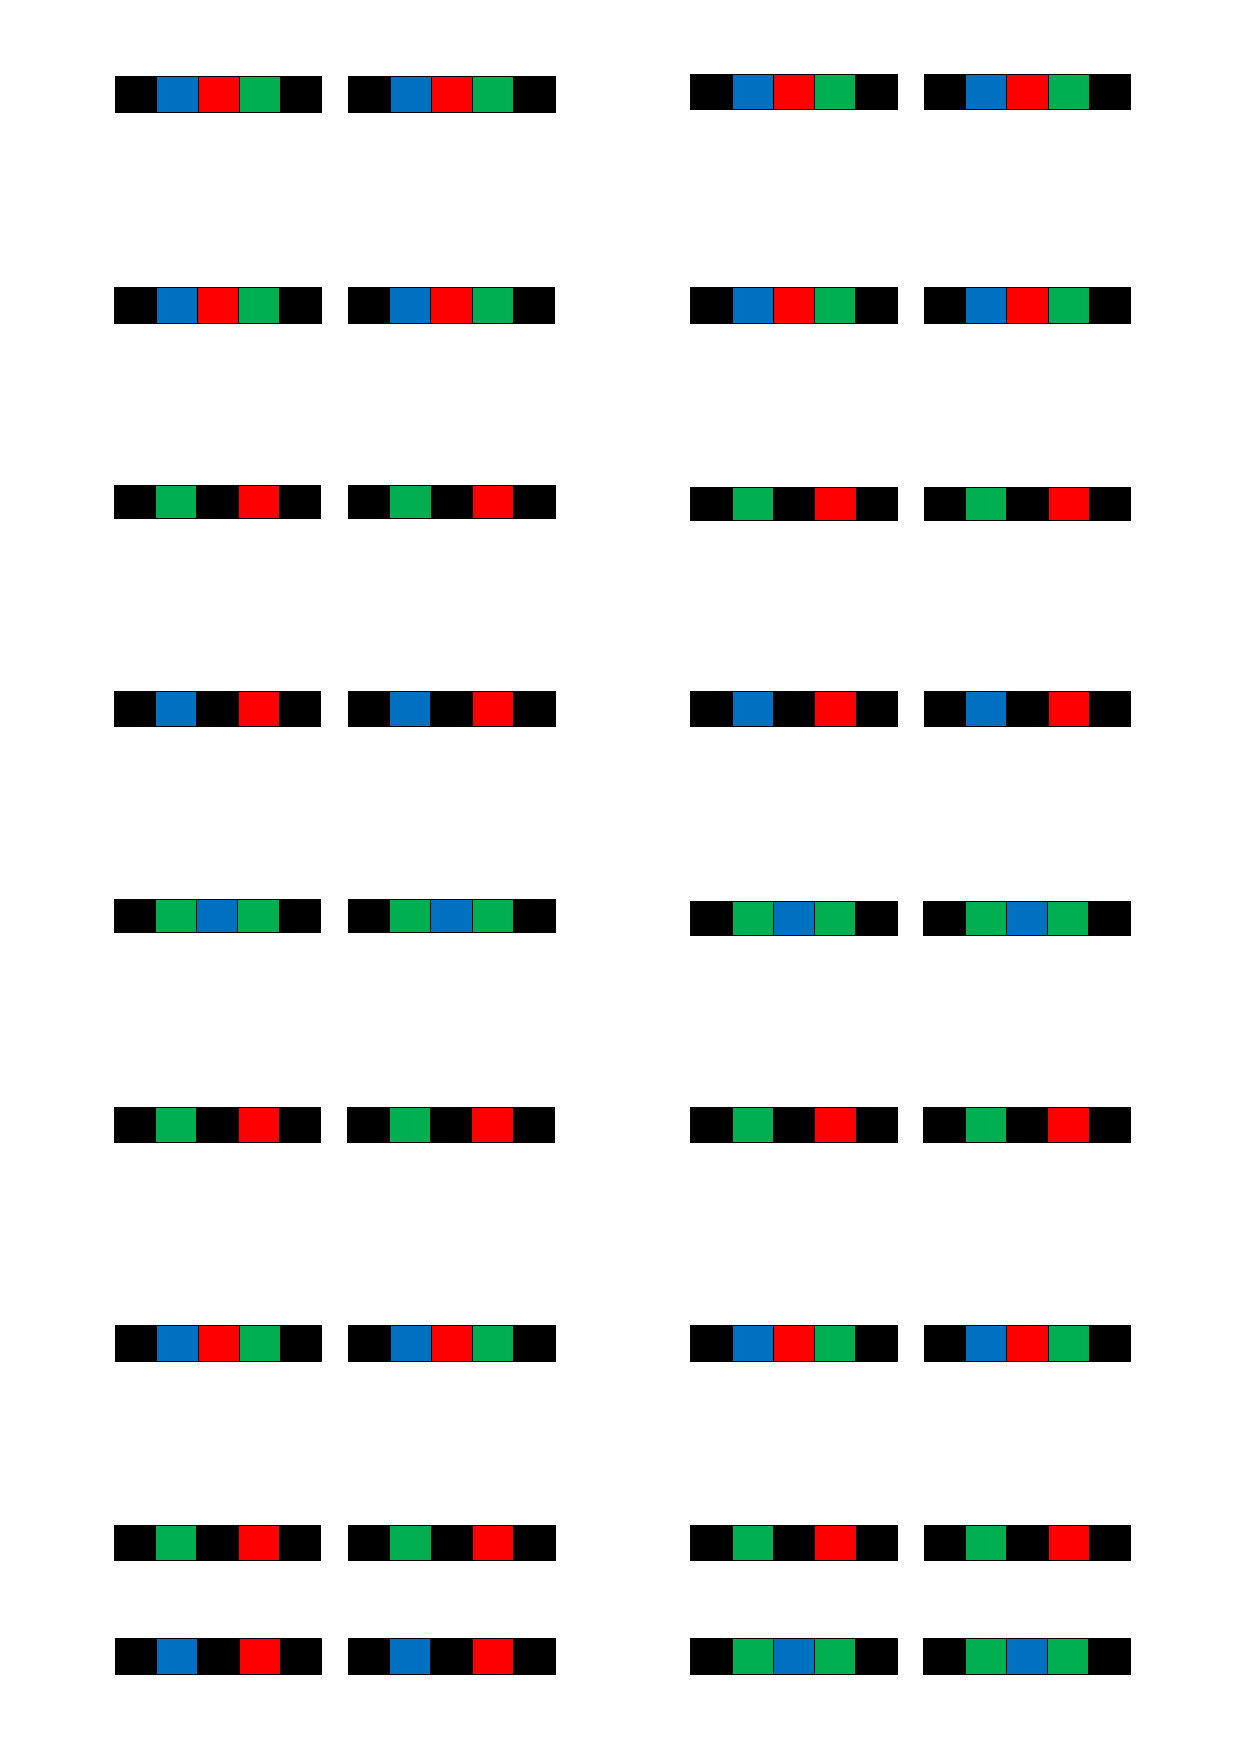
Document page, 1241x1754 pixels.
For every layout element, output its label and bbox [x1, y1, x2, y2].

table_cell [0, 877, 618, 1083]
table_header [619, 50, 1238, 257]
table_cell [0, 1497, 618, 1703]
table_cell [619, 257, 1238, 463]
table_cell [619, 877, 1238, 1083]
table_cell [619, 1497, 1238, 1703]
table_cell [0, 464, 618, 670]
table_cell [0, 1084, 618, 1290]
table_cell [619, 1290, 1238, 1497]
table_cell [0, 257, 618, 463]
table_cell [0, 670, 618, 877]
table_cell [0, 1290, 618, 1497]
table_header [0, 50, 618, 257]
table_cell [619, 670, 1238, 877]
table_cell [619, 1084, 1238, 1290]
table_cell [619, 464, 1238, 670]
